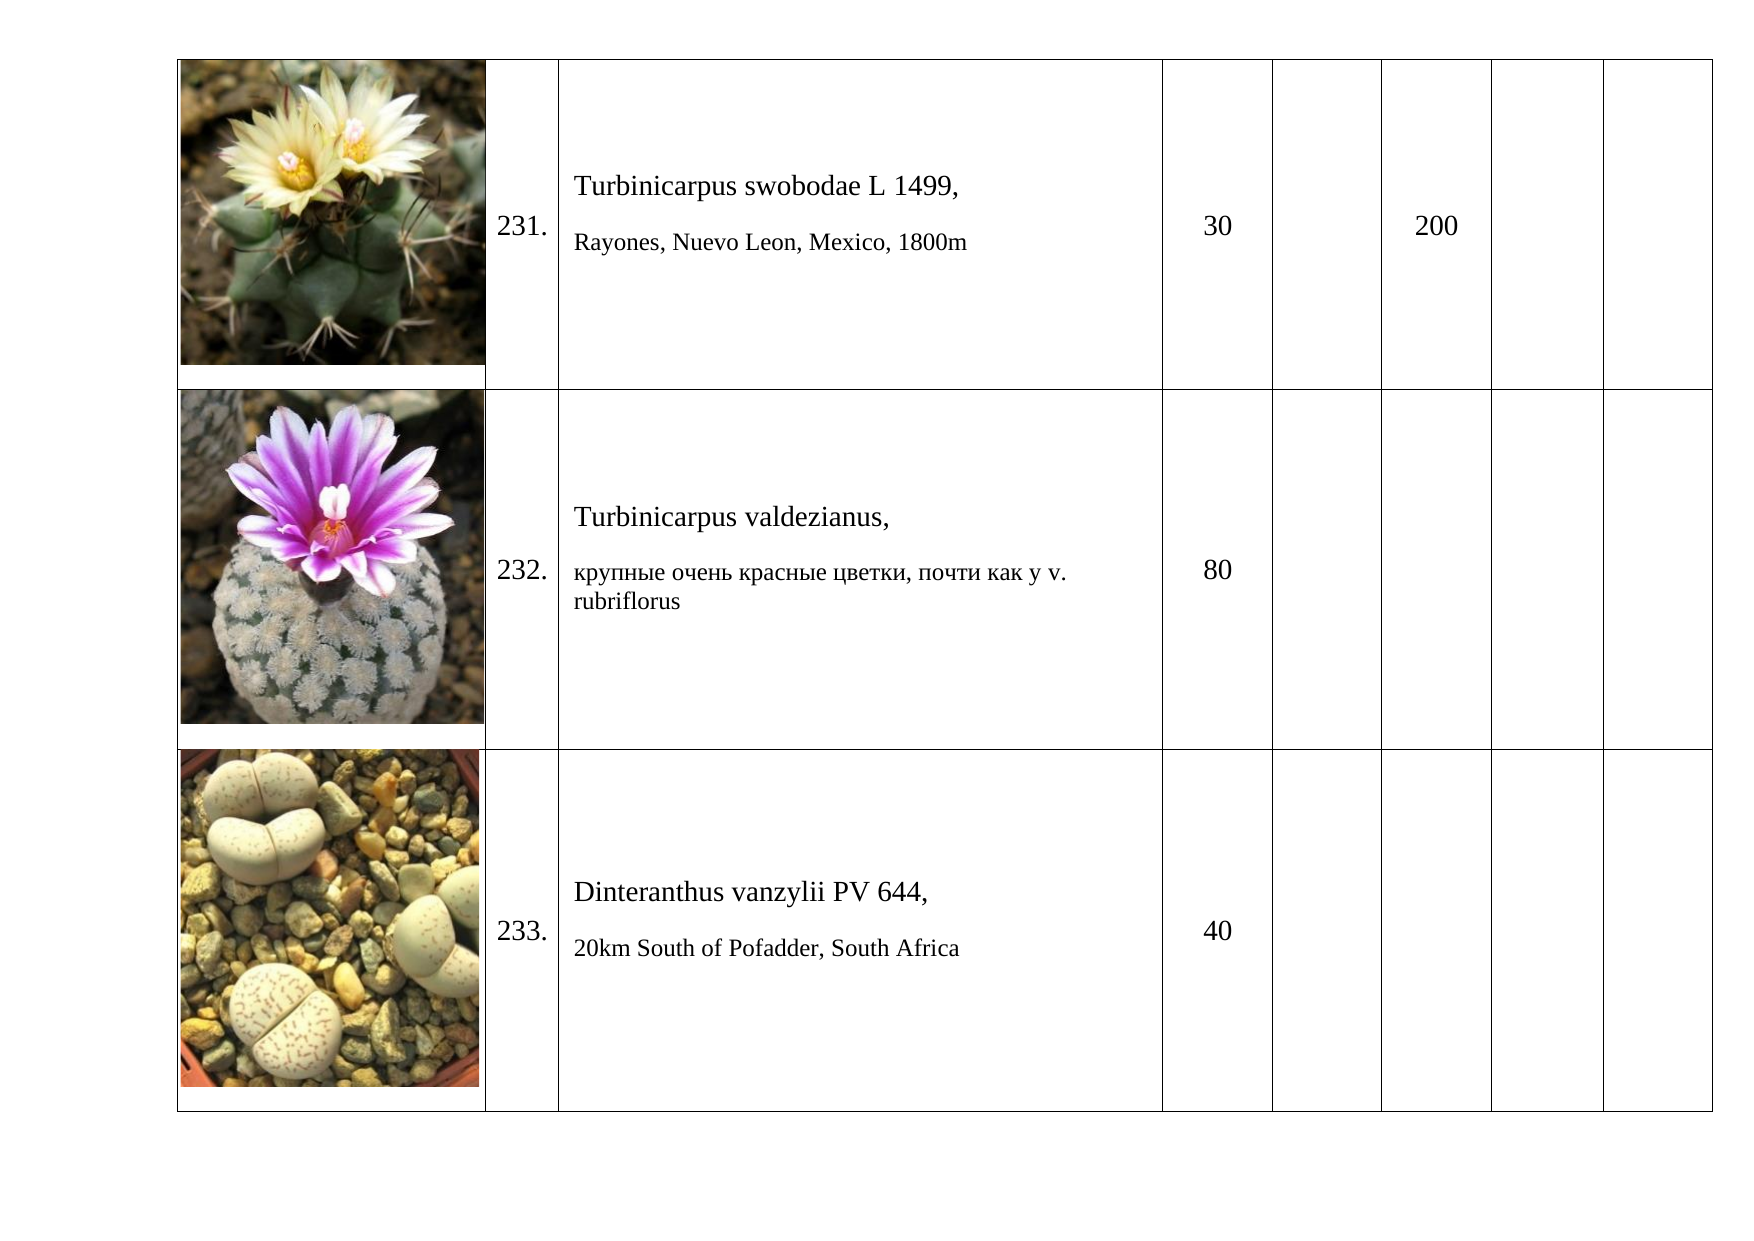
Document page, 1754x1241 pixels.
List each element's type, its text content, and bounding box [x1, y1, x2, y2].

picture [180, 60, 486, 365]
table_cell Dinteranthus vanzylii PV 644, 20km South of Pofadder, South Africa [559, 750, 1162, 1111]
table_cell [1492, 390, 1603, 748]
table_cell 30 [1163, 60, 1272, 389]
table_cell [178, 750, 485, 1111]
picture [180, 749, 480, 1087]
table_cell [1604, 750, 1712, 1111]
table_cell [1492, 60, 1603, 389]
table_cell [1273, 390, 1381, 748]
table_cell 231. [486, 60, 558, 389]
table_cell [1273, 750, 1381, 1111]
table_cell Turbinicarpus valdezianus, крупные очень красные цветки, почти как у v. rubriflorus [559, 390, 1162, 748]
table_cell 232. [486, 390, 558, 748]
table_cell Turbinicarpus swobodae L 1499, Rayones, Nuevo Leon, Mexico, 1800m [559, 60, 1162, 389]
table_cell [1492, 750, 1603, 1111]
table_cell 80 [1163, 390, 1272, 748]
table_cell [1273, 60, 1381, 389]
table_cell [1382, 390, 1491, 748]
table_cell [178, 390, 485, 748]
table_cell [1604, 390, 1712, 748]
table_cell 40 [1163, 750, 1272, 1111]
table_cell [178, 60, 485, 389]
table_cell [1382, 750, 1491, 1111]
table_cell 200 [1382, 60, 1491, 389]
picture [180, 390, 485, 724]
table_cell [1604, 60, 1712, 389]
table_cell 233. [486, 750, 558, 1111]
